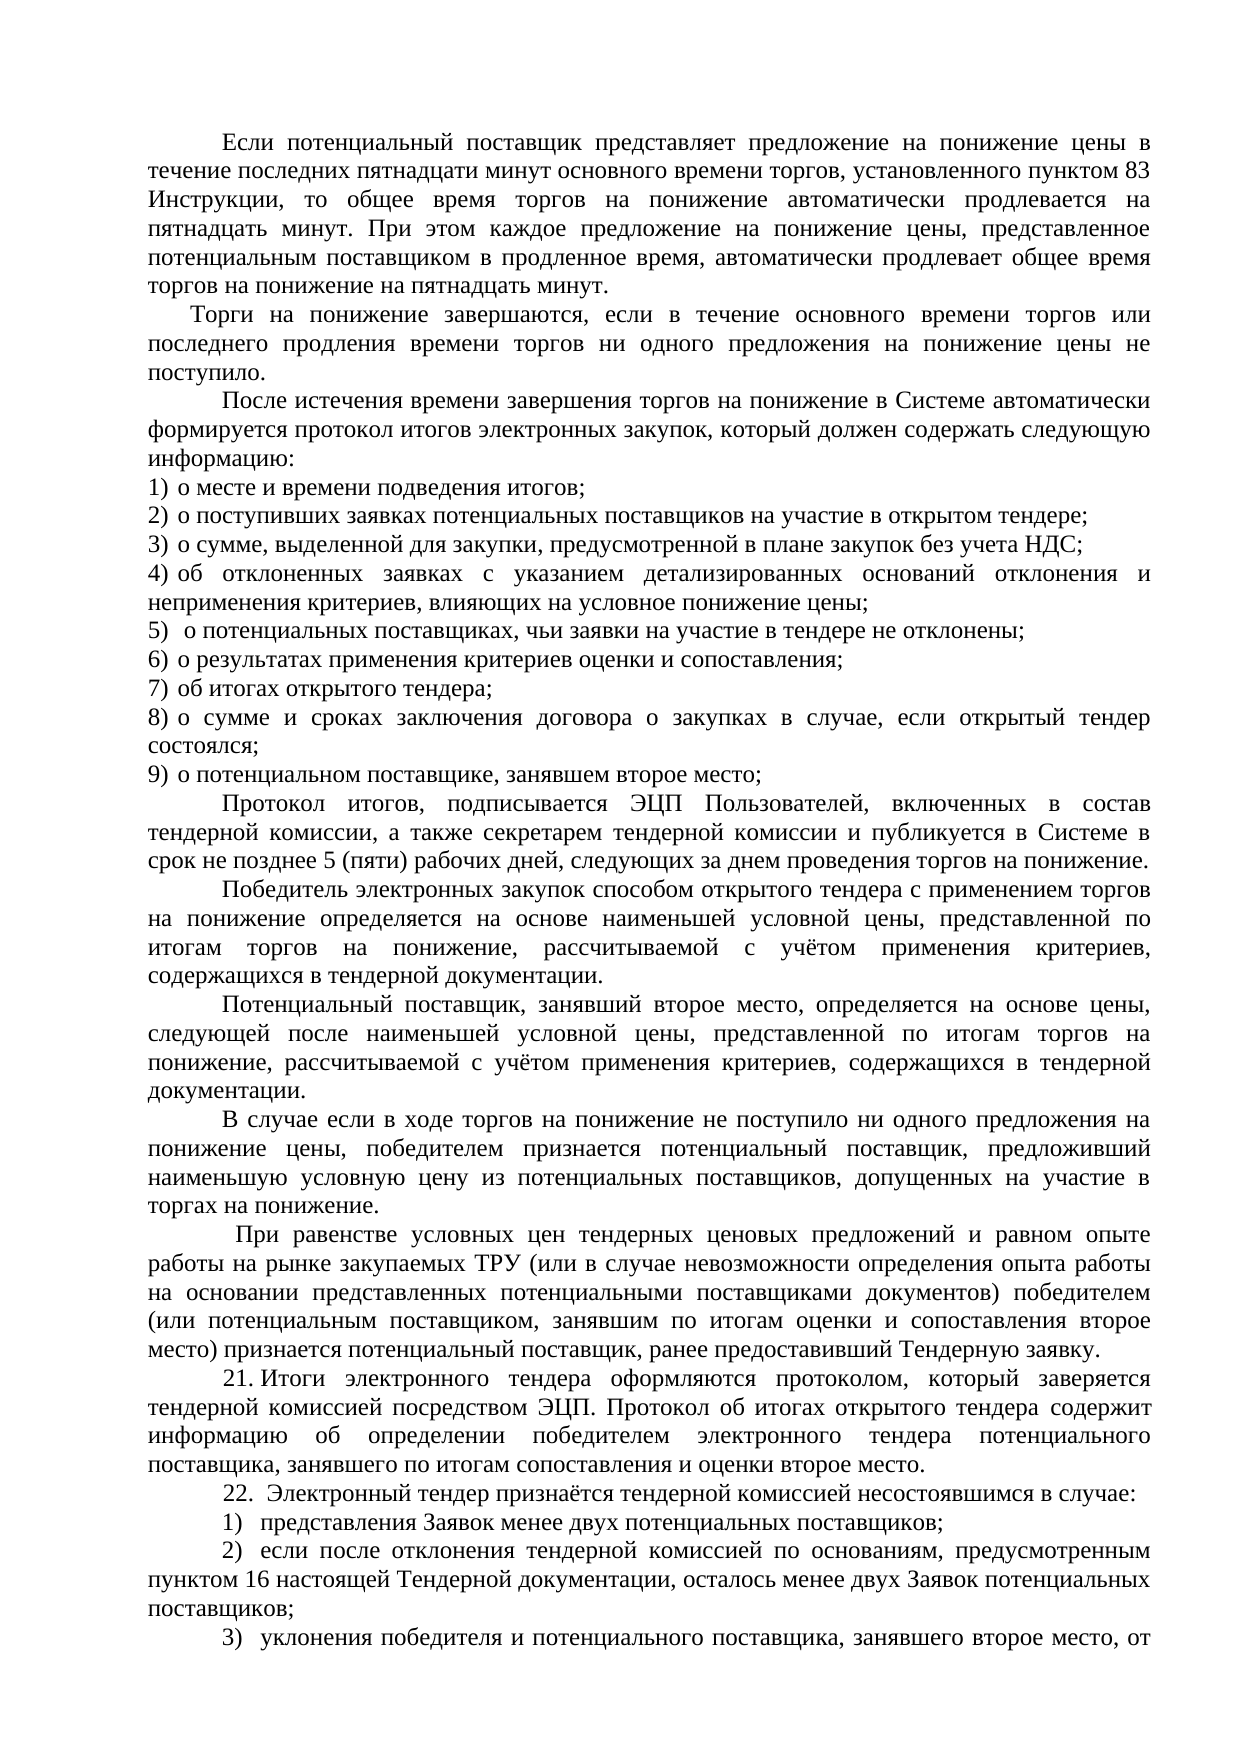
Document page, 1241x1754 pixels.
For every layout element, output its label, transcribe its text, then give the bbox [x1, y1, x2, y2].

list о потенциальных поставщиках, чьи заявки на участие в тендере не отклонены; [148, 615, 1152, 644]
list 22. Электронный тендер признаётся тендерной комиссией несостоявшимся в случае: [148, 1478, 1152, 1507]
text Победитель электронных закупок способом открытого тендера с применением торгов на понижение определяется на основе наименьшей условной цены, представленной по итогам торгов на понижение, рассчитываемой с учётом применения критериев, содержащихся в тендерной документации. [148, 874, 1152, 989]
text Если потенциальный поставщик представляет предложение на понижение цены в течение последних пятнадцати минут основного времени торгов, установленного пунктом 83 Инструкции, то общее время торгов на понижение автоматически продлевается на пятнадцать минут. При этом каждое предложение на понижение цены, представленное потенциальным поставщиком в продленное время, автоматически продлевает общее время торгов на понижение на пятнадцать минут. [148, 127, 1152, 299]
list о поступивших заявках потенциальных поставщиков на участие в открытом тендере; [148, 500, 1152, 529]
list 21. Итоги электронного тендера оформляются протоколом, который заверяется тендерной комиссией посредством ЭЦП. Протокол об итогах открытого тендера содержит информацию об определении победителем электронного тендера потенциального поставщика, занявшего по итогам сопоставления и оценки второе место. [148, 1363, 1152, 1478]
text Протокол итогов, подписывается ЭЦП Пользователей, включенных в состав тендерной комиссии, а также секретарем тендерной комиссии и публикуется в Системе в срок не позднее 5 (пяти) рабочих дней, следующих за днем проведения торгов на понижение. [148, 788, 1152, 874]
text Потенциальный поставщик, занявший второе место, определяется на основе цены, следующей после наименьшей условной цены, представленной по итогам торгов на понижение, рассчитываемой с учётом применения критериев, содержащихся в тендерной документации. [148, 989, 1152, 1104]
list о месте и времени подведения итогов; [148, 472, 1152, 500]
list о потенциальном поставщике, занявшем второе место; [148, 759, 1152, 788]
text Торги на понижение завершаются, если в течение основного времени торгов или последнего продления времени торгов ни одного предложения на понижение цены не поступило. [148, 299, 1152, 385]
list о результатах применения критериев оценки и сопоставления; [148, 644, 1152, 673]
text После истечения времени завершения торгов на понижение в Системе автоматически формируется протокол итогов электронных закупок, который должен содержать следующую информацию: [148, 385, 1152, 472]
text При равенстве условных цен тендерных ценовых предложений и равном опыте работы на рынке закупаемых ТРУ (или в случае невозможности определения опыта работы на основании представленных потенциальными поставщиками документов) победителем (или потенциальным поставщиком, занявшим по итогам оценки и сопоставления второе место) признается потенциальный поставщик, ранее предоставивший Тендерную заявку. [148, 1219, 1152, 1363]
list представления Заявок менее двух потенциальных поставщиков; [148, 1507, 1152, 1535]
list об отклоненных заявках с указанием детализированных оснований отклонения и неприменения критериев, влияющих на условное понижение цены; [148, 558, 1152, 615]
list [148, 1622, 1152, 1650]
text В случае если в ходе торгов на понижение не поступило ни одного предложения на понижение цены, победителем признается потенциальный поставщик, предложивший наименьшую условную цену из потенциальных поставщиков, допущенных на участие в торгах на понижение. [148, 1104, 1152, 1219]
list если после отклонения тендерной комиссией по основаниям, предусмотренным пунктом 16 настоящей Тендерной документации, осталось менее двух Заявок потенциальных поставщиков; [148, 1535, 1152, 1622]
list об итогах открытого тендера; [148, 673, 1152, 702]
list о сумме, выделенной для закупки, предусмотренной в плане закупок без учета НДС; [148, 529, 1152, 558]
list о сумме и сроках заключения договора о закупках в случае, если открытый тендер состоялся; [148, 702, 1152, 759]
